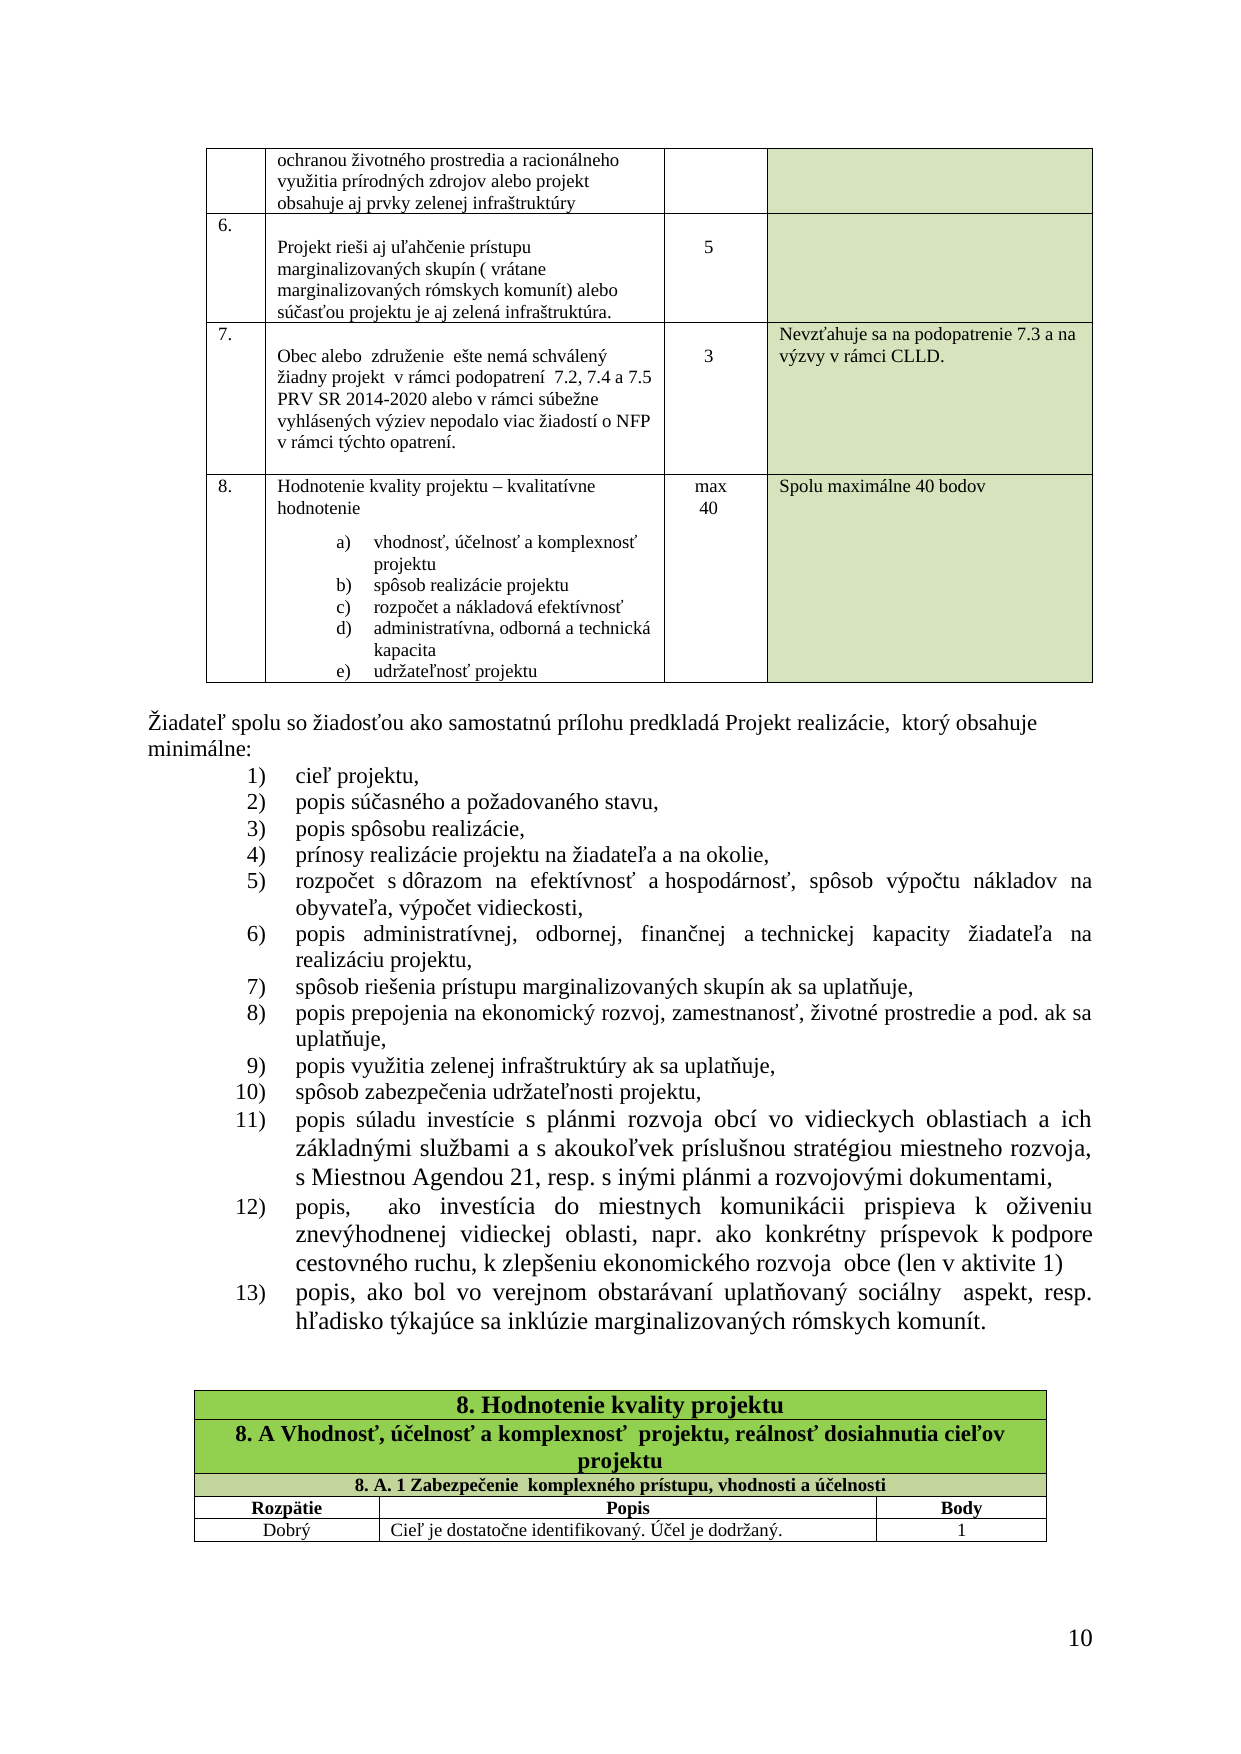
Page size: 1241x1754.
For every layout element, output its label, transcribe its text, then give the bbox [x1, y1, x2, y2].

table_cell Dobrý [195, 1519, 379, 1541]
list spôsob zabezpečenia udržateľnosti projektu, [266, 1078, 1093, 1104]
table_cell 1 [877, 1519, 1046, 1541]
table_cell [266, 149, 664, 213]
table_cell Obec alebo združenie ešte nemá schválený žiadny projekt v rámci podopatrení 7.2, 7.4 a 7.5 PRV SR 2014-2020 alebo v rámci súbežne vyhlásených výziev nepodalo viac žiadostí o NFP v rámci týchto opatrení. [266, 323, 664, 474]
list popis, ako investícia do miestnych komunikácii prispieva k oživeniu znevýhodnenej vidieckej oblasti, napr. ako konkrétny príspevok k podpore cestovného ruchu, k zlepšeniu ekonomického rozvoja obce (len v aktivite 1) [266, 1191, 1093, 1277]
list spôsob riešenia prístupu marginalizovaných skupín ak sa uplatňuje, [266, 973, 1093, 999]
list cieľ projektu, [266, 762, 1093, 788]
table_cell [768, 149, 1092, 213]
table_cell [768, 214, 1092, 322]
list popis, ako bol vo verejnom obstarávaní uplatňovaný sociálny aspekt, resp. hľadisko týkajúce sa inklúzie marginalizovaných rómskych komunít. [266, 1277, 1093, 1334]
table_cell Hodnotenie kvality projektu – kvalitatívne hodnotenie vhodnosť, účelnosť a komplexnosť projektu spôsob realizácie projektu rozpočet a nákladová efektívnosť administratívna, odborná a technická kapacita udržateľnosť projektu [266, 475, 664, 682]
list popis využitia zelenej infraštruktúry ak sa uplatňuje, [266, 1052, 1093, 1078]
list rozpočet s dôrazom na efektívnosť a hospodárnosť, spôsob výpočtu nákladov na obyvateľa, výpočet vidieckosti, [266, 867, 1093, 920]
list popis spôsobu realizácie, [266, 814, 1093, 841]
list popis administratívnej, odbornej, finančnej a technickej kapacity žiadateľa na realizáciu projektu, [266, 920, 1093, 973]
table_cell 5. [207, 149, 265, 213]
list popis súčasného a požadovaného stavu, [266, 788, 1093, 814]
table_cell Nevzťahuje sa na podopatrenie 7.3 a na výzvy v rámci CLLD. [768, 323, 1092, 474]
list popis súladu investície s plánmi rozvoja obcí vo vidieckych oblastiach a ich základnými službami a s akoukoľvek príslušnou stratégiou miestneho rozvoja, s Miestnou Agendou 21, resp. s inými plánmi a rozvojovými dokumentami, [266, 1104, 1093, 1191]
table_cell 8. [207, 475, 265, 682]
list prínosy realizácie projektu na žiadateľa a na okolie, [266, 841, 1093, 867]
table_cell Body [877, 1497, 1046, 1518]
table_cell 5 [665, 214, 767, 322]
table_cell Cieľ je dostatočne identifikovaný. Účel je dodržaný. [380, 1519, 876, 1541]
table_cell Projekt rieši aj uľahčenie prístupu marginalizovaných skupín ( vrátane marginalizovaných rómskych komunít) alebo súčasťou projektu je aj zelená infraštruktúra. [266, 214, 664, 322]
list popis prepojenia na ekonomický rozvoj, zamestnanosť, životné prostredie a pod. ak sa uplatňuje, [266, 999, 1093, 1052]
table_cell Spolu maximálne 40 bodov [768, 475, 1092, 682]
table_cell max 40 [665, 475, 767, 682]
table_cell Popis [380, 1497, 876, 1518]
table_cell 6. [207, 214, 265, 322]
table_header 8. Hodnotenie kvality projektu [195, 1391, 1046, 1419]
text Žiadateľ spolu so žiadosťou ako samostatnú prílohu predkladá Projekt realizácie, ktorý obsahuje minimálne: [148, 709, 1093, 762]
table_cell 8. A Vhodnosť, účelnosť a komplexnosť projektu, reálnosť dosiahnutia cieľov projektu [195, 1420, 1046, 1473]
table_cell 7. [207, 323, 265, 474]
table_cell 8. A. 1 Zabezpečenie komplexného prístupu, vhodnosti a účelnosti [195, 1474, 1046, 1496]
table_cell 8 [665, 149, 767, 213]
table_cell 3 [665, 323, 767, 474]
table_cell Rozpätie [195, 1497, 379, 1518]
